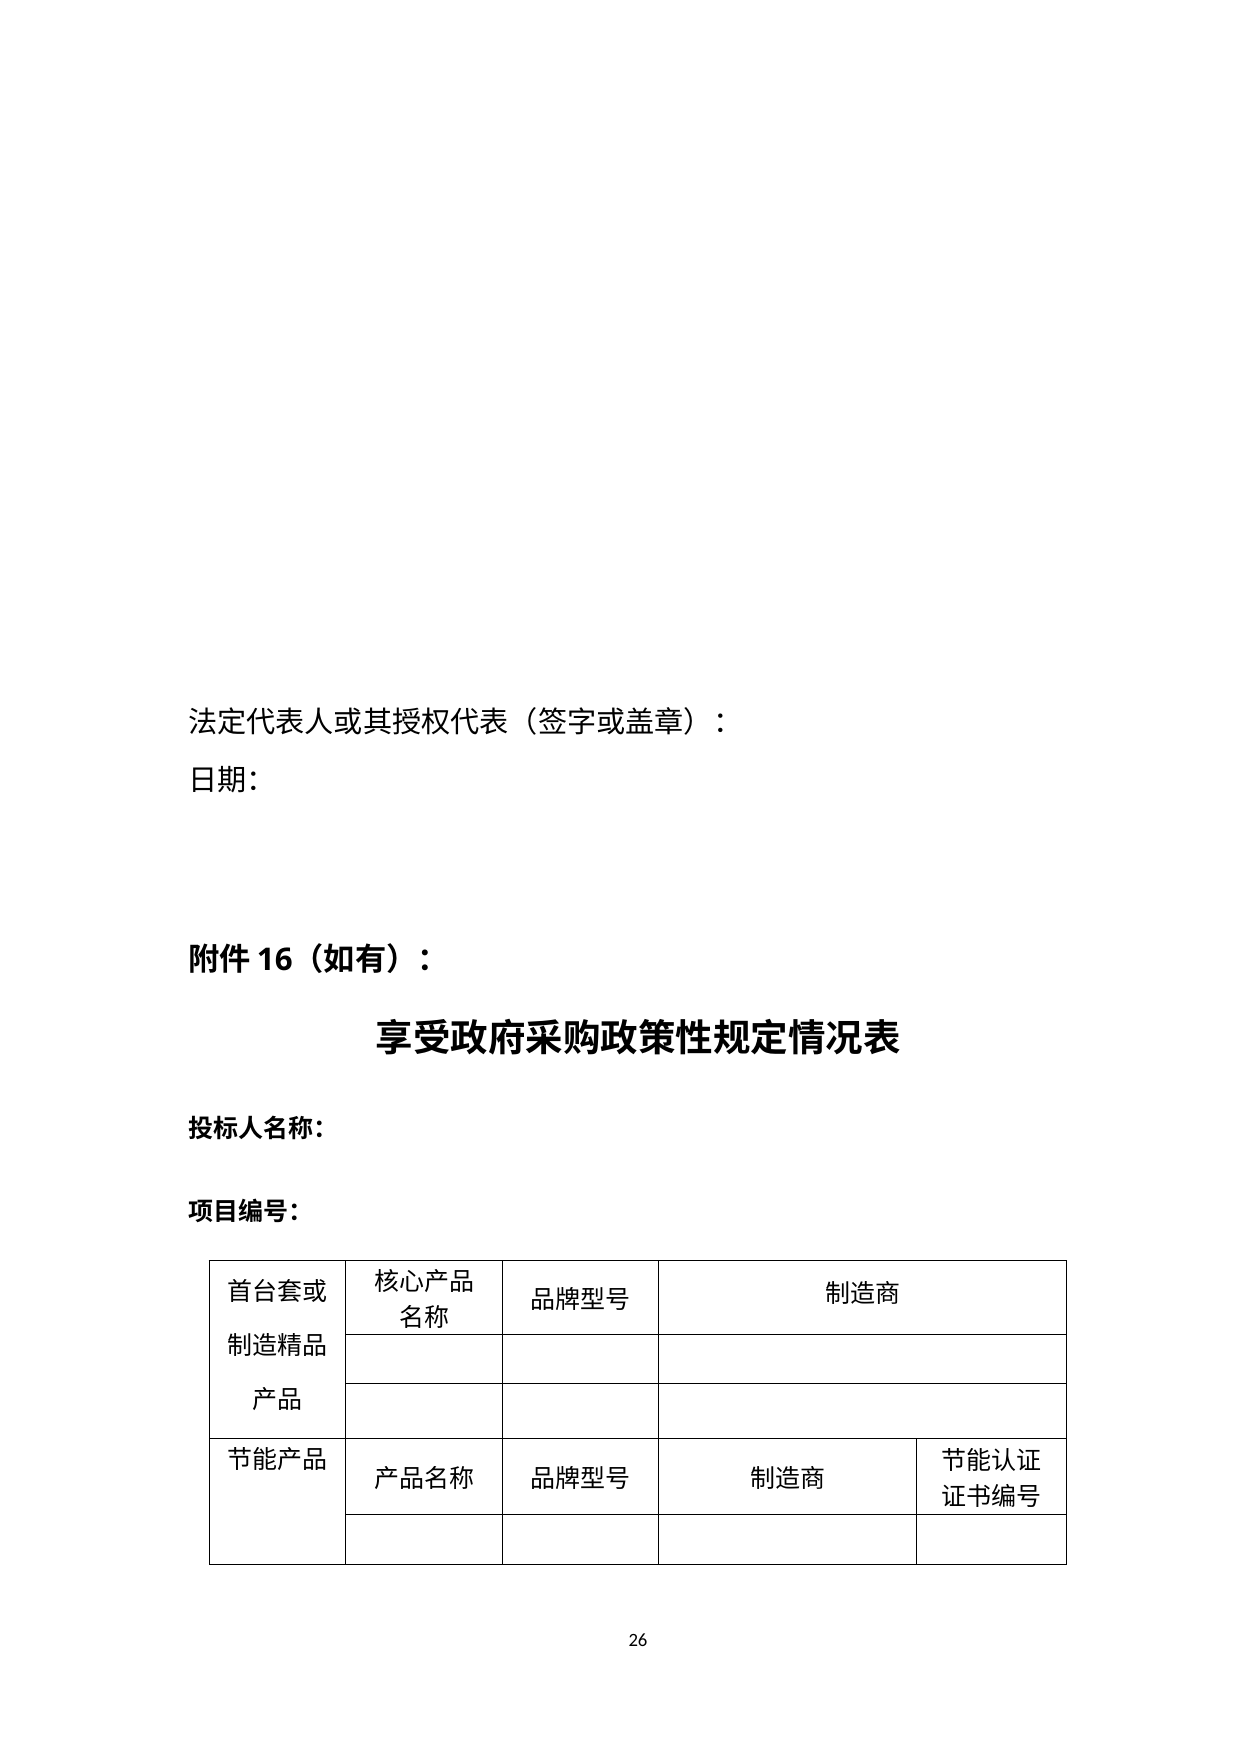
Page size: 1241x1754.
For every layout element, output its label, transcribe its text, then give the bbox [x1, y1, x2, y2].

table_cell 节能认证 证书编号 [917, 1439, 1066, 1514]
table_header 品牌型号 [503, 1261, 658, 1334]
text 投标人名称： [188, 1094, 1088, 1159]
table_cell [346, 1384, 502, 1438]
table_header 首台套或制造精品产品 [210, 1261, 345, 1438]
table_header 核心产品 名称 [346, 1261, 502, 1334]
table_cell [346, 1515, 502, 1564]
table_cell [346, 1335, 502, 1383]
text 项目编号： [188, 1177, 1088, 1242]
text 法定代表人或其授权代表（签字或盖章）： [188, 698, 1088, 741]
table_cell 产品名称 [346, 1439, 502, 1514]
table_header 制造商 [659, 1261, 1066, 1334]
text 附件16（如有）： [188, 934, 1088, 980]
table_cell 制造商 [659, 1439, 916, 1514]
table_cell [503, 1515, 658, 1564]
table_cell 品牌型号 [503, 1439, 658, 1514]
table_cell [917, 1515, 1066, 1564]
text 日期： [188, 757, 1088, 799]
table_cell [503, 1335, 658, 1383]
table_cell [503, 1384, 658, 1438]
text 享受政府采购政策性规定情况表 [188, 1008, 1088, 1062]
table_cell 节能产品 [210, 1439, 345, 1564]
table_cell [659, 1335, 1066, 1383]
table_cell [659, 1515, 916, 1564]
table_cell [659, 1384, 1066, 1438]
